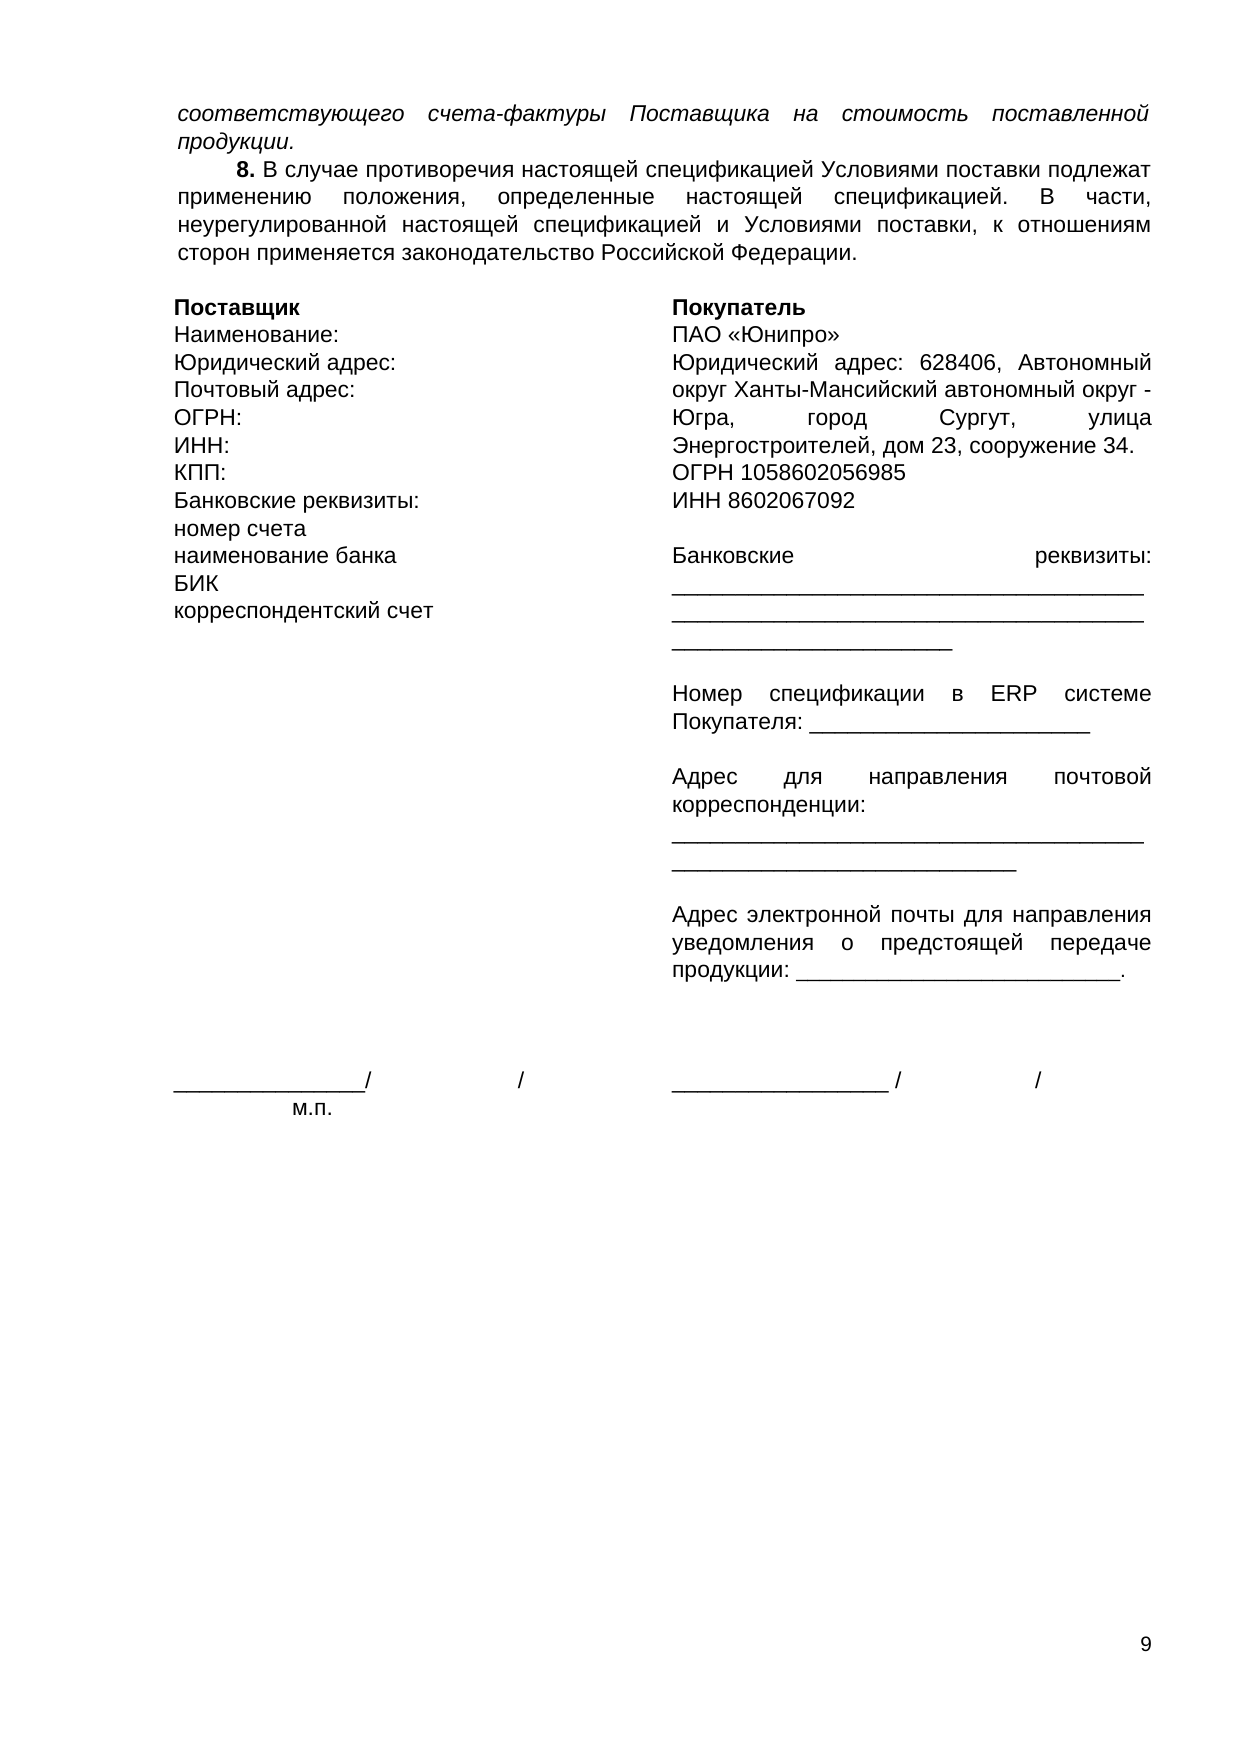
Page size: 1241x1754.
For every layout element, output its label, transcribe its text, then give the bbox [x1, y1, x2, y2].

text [177, 100, 1152, 154]
text 8. В случае противоречия настоящей спецификацией Условиями поставки подлежат применению положения, определенные настоящей спецификацией. В части, неурегулированной настоящей спецификацией и Условиями поставки, к отношениям сторон применяется законодательство Российской Федерации. [177, 156, 1152, 265]
table_header Поставщик Наименование: Юридический адрес: Почтовый адрес: ОГРН: ИНН: КПП: Банковские реквизиты: номер счета наименование банка БИК корреспондентский счет _______________/ / м.п. [163, 294, 661, 1122]
table_header Покупатель ПАО «Юнипро» Юридический адрес: 628406, Автономный округ Ханты-Мансийский автономный округ - Югра, город Сургут, улица Энергостроителей, дом 23, сооружение 34. ОГРН 1058602056985 ИНН 8602067092 Банковские реквизиты: ________________________________________________________________________________________________ Номер спецификации в ERP системе Покупателя: ______________________ Адрес для направления почтовой корреспонденции: ________________________________________________________________ Адрес электронной почты для направления уведомления о предстоящей передаче продукции: ____________________________. _________________ / / [661, 294, 1166, 1122]
